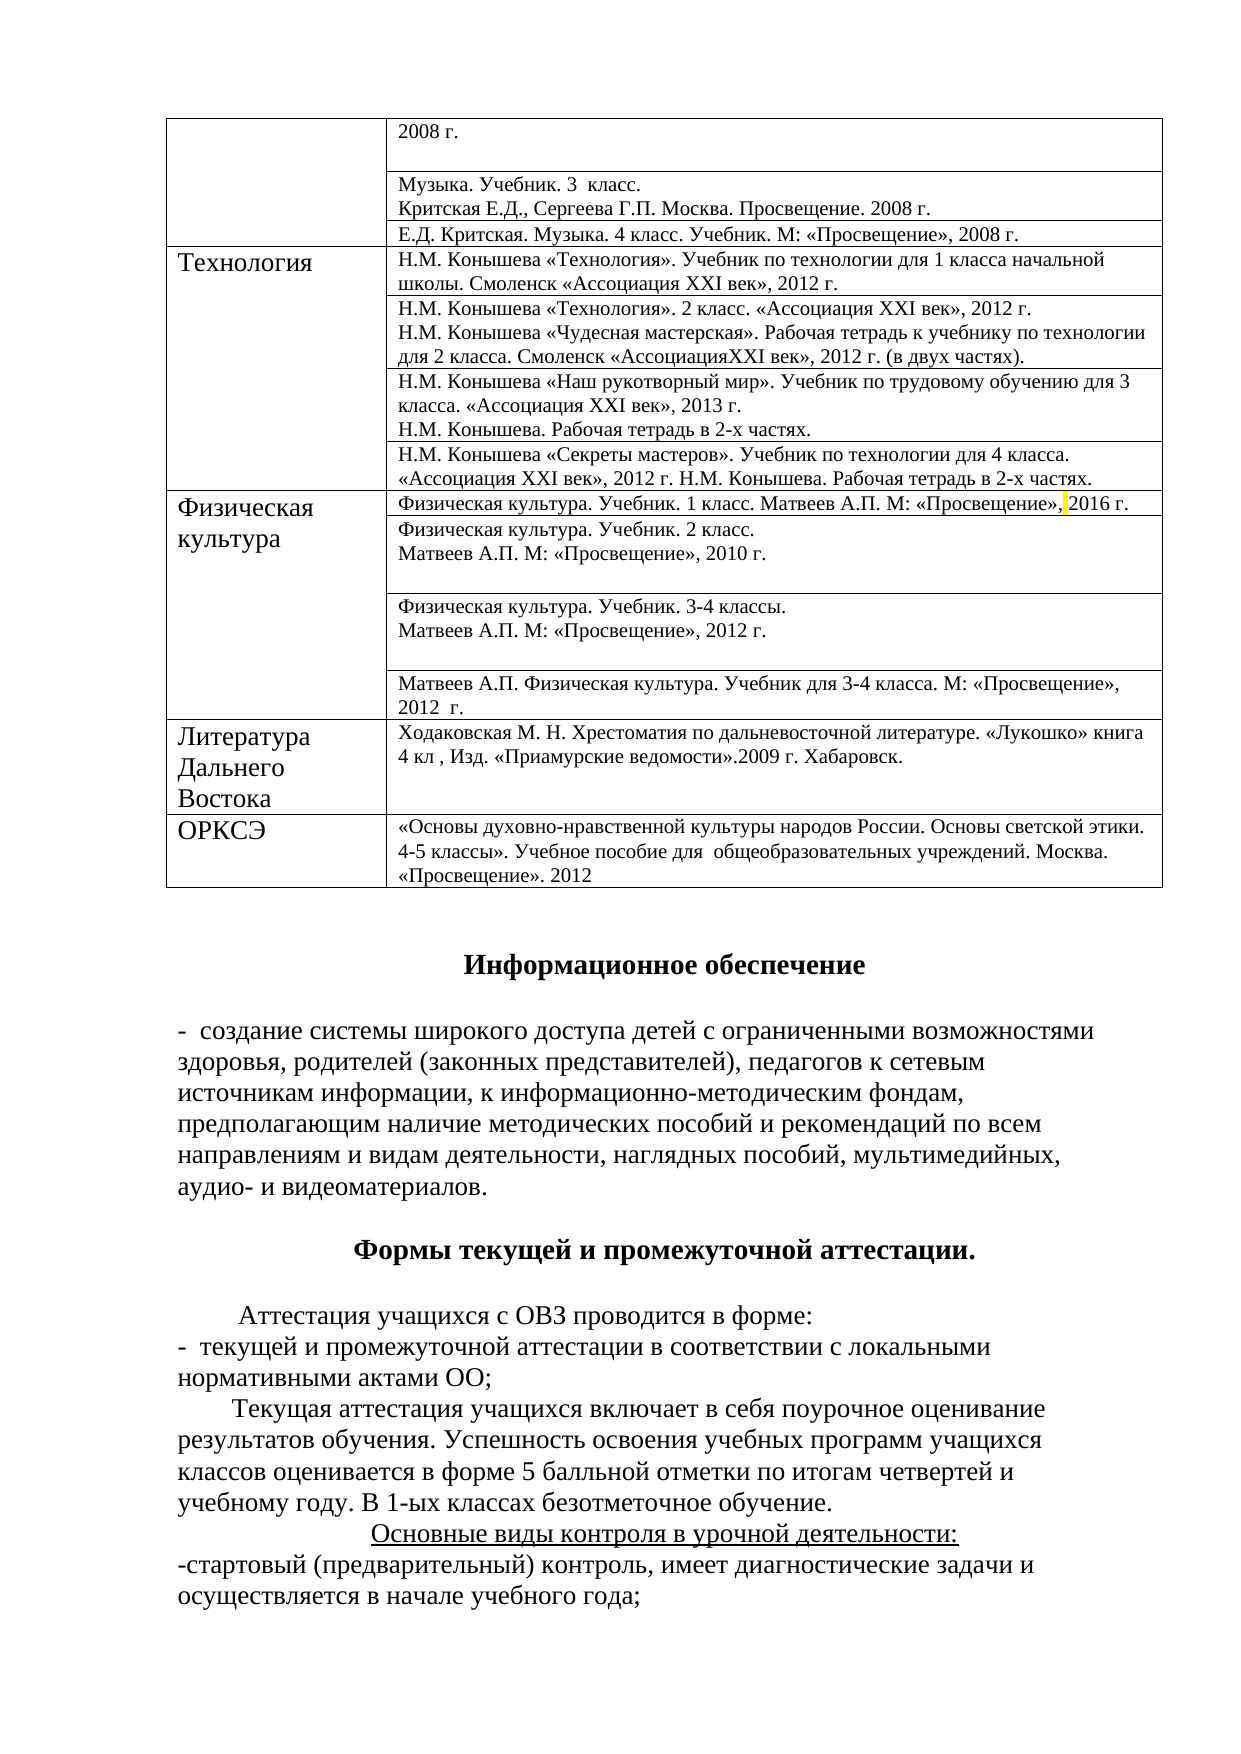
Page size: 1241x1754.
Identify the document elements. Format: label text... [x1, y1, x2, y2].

table_cell Физическая культура. Учебник. 3-4 классы. Матвеев А.П. М: «Просвещение», 2012 г. [387, 594, 1162, 670]
table_cell «Основы духовно-нравственной культуры народов России. Основы светской этики. 4-5 классы». Учебное пособие для общеобразовательных учреждений. Москва. «Просвещение». 2012 [387, 815, 1162, 887]
text - создание системы широкого доступа детей с ограниченными возможностями [177, 1014, 1152, 1045]
text здоровья, родителей (законных представителей), педагогов к сетевым [177, 1045, 1152, 1076]
table_cell Н.М. Конышева «Технология». 2 класс. «Ассоциация XXI век», 2012 г. Н.М. Конышева «Чудесная мастерская». Рабочая тетрадь к учебнику по технологии для 2 класса. Смоленск «АссоциацияXXI век», 2012 г. (в двух частях). [387, 296, 1162, 368]
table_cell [387, 119, 1162, 171]
text классов оценивается в форме 5 балльной отметки по итогам четвертей и [177, 1455, 1152, 1486]
table_cell Технология [167, 247, 386, 490]
table_cell Литература Дальнего Востока [167, 720, 386, 813]
table_cell Н.М. Конышева «Секреты мастеров». Учебник по технологии для 4 класса. «Ассоциация XXI век», 2012 г. Н.М. Конышева. Рабочая тетрадь в 2-х частях. [387, 442, 1162, 490]
text Аттестация учащихся с ОВЗ проводится в форме: [177, 1299, 1152, 1330]
text Текущая аттестация учащихся включает в себя поурочное оценивание [177, 1392, 1152, 1424]
table_cell Музыка. Учебник. 3 класс. Критская Е.Д., Сергеева Г.П. Москва. Просвещение. 2008 г. [387, 172, 1162, 220]
table_cell Физическая культура. Учебник. 2 класс. Матвеев А.П. М: «Просвещение», 2010 г. [387, 516, 1162, 593]
table_cell Н.М. Конышева «Технология». Учебник по технологии для 1 класса начальной школы. Смоленск «Ассоциация XXI век», 2012 г. [387, 247, 1162, 295]
table_cell ОРКСЭ [167, 815, 386, 887]
table_cell Е.Д. Критская. Музыка. 4 класс. Учебник. М: «Просвещение», . [387, 221, 1162, 246]
text предполагающим наличие методических пособий и рекомендаций по всем [177, 1107, 1152, 1138]
table_cell Матвеев А.П. Физическая культура. Учебник для 3-4 класса. М: «Просвещение», 2012 г. [387, 671, 1162, 719]
table_cell Н.М. Конышева «Наш рукотворный мир». Учебник по трудовому обучению для 3 класса. «Ассоциация XXI век», 2013 г. Н.М. Конышева. Рабочая тетрадь в 2-х частях. [387, 369, 1162, 441]
text аудио- и видеоматериалов. [177, 1170, 1152, 1201]
text нормативными актами ОО; [177, 1361, 1152, 1392]
text направлениям и видам деятельности, наглядных пособий, мультимедийных, [177, 1138, 1152, 1170]
table_cell Физическая культура. Учебник. 1 класс. Матвеев А.П. М: «Просвещение», 2016 г. [387, 491, 1063, 515]
text Информационное обеспечение [177, 947, 1152, 980]
text Формы текущей и промежуточной аттестации. [177, 1232, 1152, 1266]
text осуществляется в начале учебного года; [177, 1579, 1152, 1611]
text источникам информации, к информационно-методическим фондам, [177, 1076, 1152, 1107]
table_cell Физическая культура [167, 491, 386, 719]
text - текущей и промежуточной аттестации в соответствии с локальными [177, 1330, 1152, 1361]
table_cell Ходаковская М. Н. Хрестоматия по дальневосточной литературе. «Лукошко» книга 4 кл , Изд. «Приамурские ведомости».2009 г. Хабаровск. [387, 720, 1162, 813]
text Основные виды контроля в урочной деятельности: [177, 1517, 1152, 1548]
text результатов обучения. Успешность освоения учебных программ учащихся [177, 1424, 1152, 1455]
text учебному году. В 1-ых классах безотметочное обучение. [177, 1486, 1152, 1517]
text -стартовый (предварительный) контроль, имеет диагностические задачи и [177, 1548, 1152, 1579]
